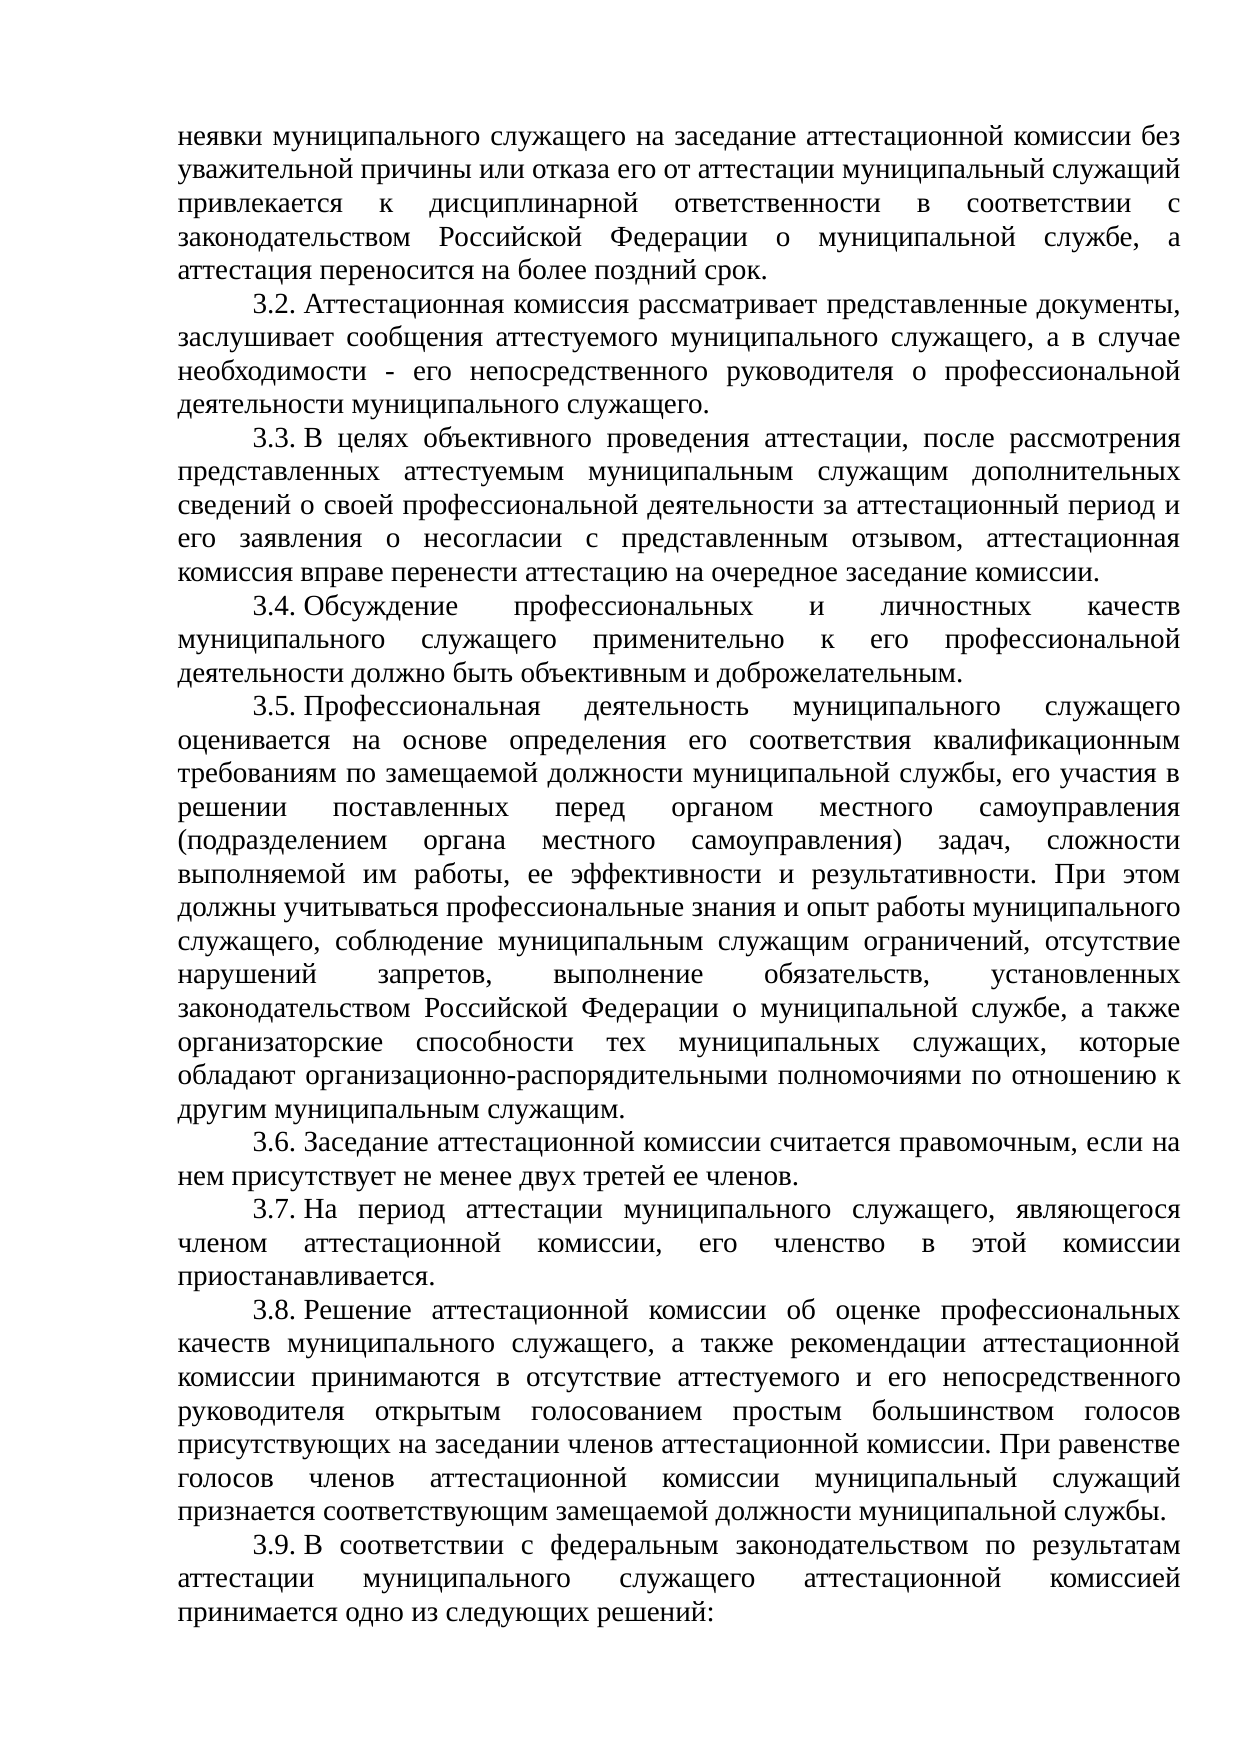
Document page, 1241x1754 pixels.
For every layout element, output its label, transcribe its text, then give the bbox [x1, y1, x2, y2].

text 3.8. Решение аттестационной комиссии об оценке профессиональных качеств муниципального служащего, а также рекомендации аттестационной комиссии принимаются в отсутствие аттестуемого и его непосредственного руководителя открытым голосованием простым большинством голосов присутствующих на заседании членов аттестационной комиссии. При равенстве голосов членов аттестационной комиссии муниципальный служащий признается соответствующим замещаемой должности муниципальной службы. [177, 1292, 1181, 1527]
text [177, 118, 1181, 286]
text 3.3. В целях объективного проведения аттестации, после рассмотрения представленных аттестуемым муниципальным служащим дополнительных сведений о своей профессиональной деятельности за аттестационный период и его заявления о несогласии с представленным отзывом, аттестационная комиссия вправе перенести аттестацию на очередное заседание комиссии. [177, 420, 1181, 588]
text 3.7. На период аттестации муниципального служащего, являющегося членом аттестационной комиссии, его членство в этой комиссии приостанавливается. [177, 1191, 1181, 1292]
text 3.9. В соответствии с федеральным законодательством по результатам аттестации муниципального служащего аттестационной комиссией принимается одно из следующих решений: [177, 1527, 1181, 1627]
text 3.6. Заседание аттестационной комиссии считается правомочным, если на нем присутствует не менее двух третей ее членов. [177, 1124, 1181, 1191]
text 3.4. Обсуждение профессиональных и личностных качеств муниципального служащего применительно к его профессиональной деятельности должно быть объективным и доброжелательным. [177, 588, 1181, 688]
text 3.2. Аттестационная комиссия рассматривает представленные документы, заслушивает сообщения аттестуемого муниципального служащего, а в случае необходимости - его непосредственного руководителя о профессиональной деятельности муниципального служащего. [177, 286, 1181, 420]
text 3.5. Профессиональная деятельность муниципального служащего оценивается на основе определения его соответствия квалификационным требованиям по замещаемой должности муниципальной службы, его участия в решении поставленных перед органом местного самоуправления (подразделением органа местного самоуправления) задач, сложности выполняемой им работы, ее эффективности и результативности. При этом должны учитываться профессиональные знания и опыт работы муниципального служащего, соблюдение муниципальным служащим ограничений, отсутствие нарушений запретов, выполнение обязательств, установленных законодательством Российской Федерации о муниципальной службе, а также организаторские способности тех муниципальных служащих, которые обладают организационно-распорядительными полномочиями по отношению к другим муниципальным служащим. [177, 688, 1181, 1124]
